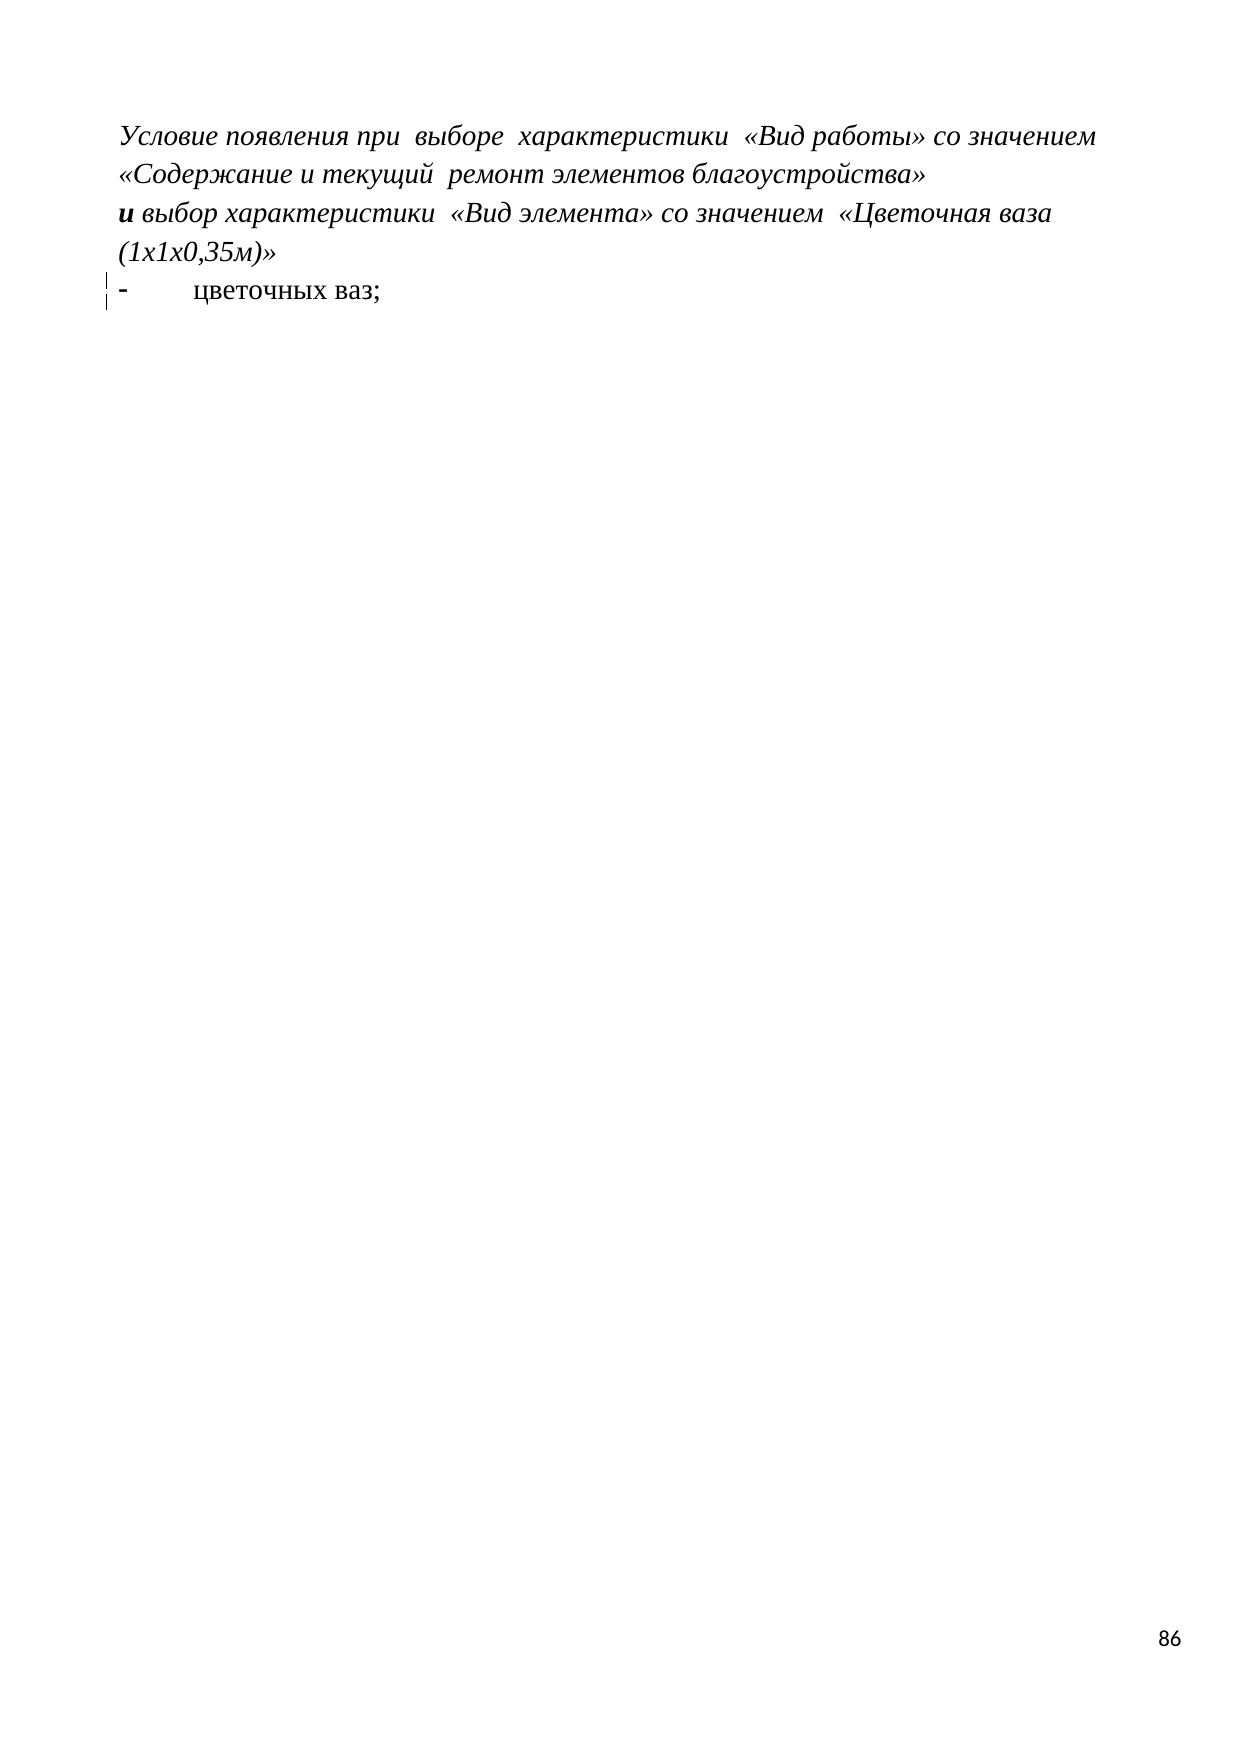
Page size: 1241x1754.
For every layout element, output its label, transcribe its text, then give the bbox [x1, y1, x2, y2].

text и выбор характеристики «Вид элемента» со значением «Цветочная ваза (1х1х0,35м)» [118, 195, 1181, 267]
table_header цветочных ваз; [107, 272, 1104, 310]
text Условие появления при выборе характеристики «Вид работы» со значением «Содержание и текущий ремонт элементов благоустройства» [118, 118, 1181, 190]
